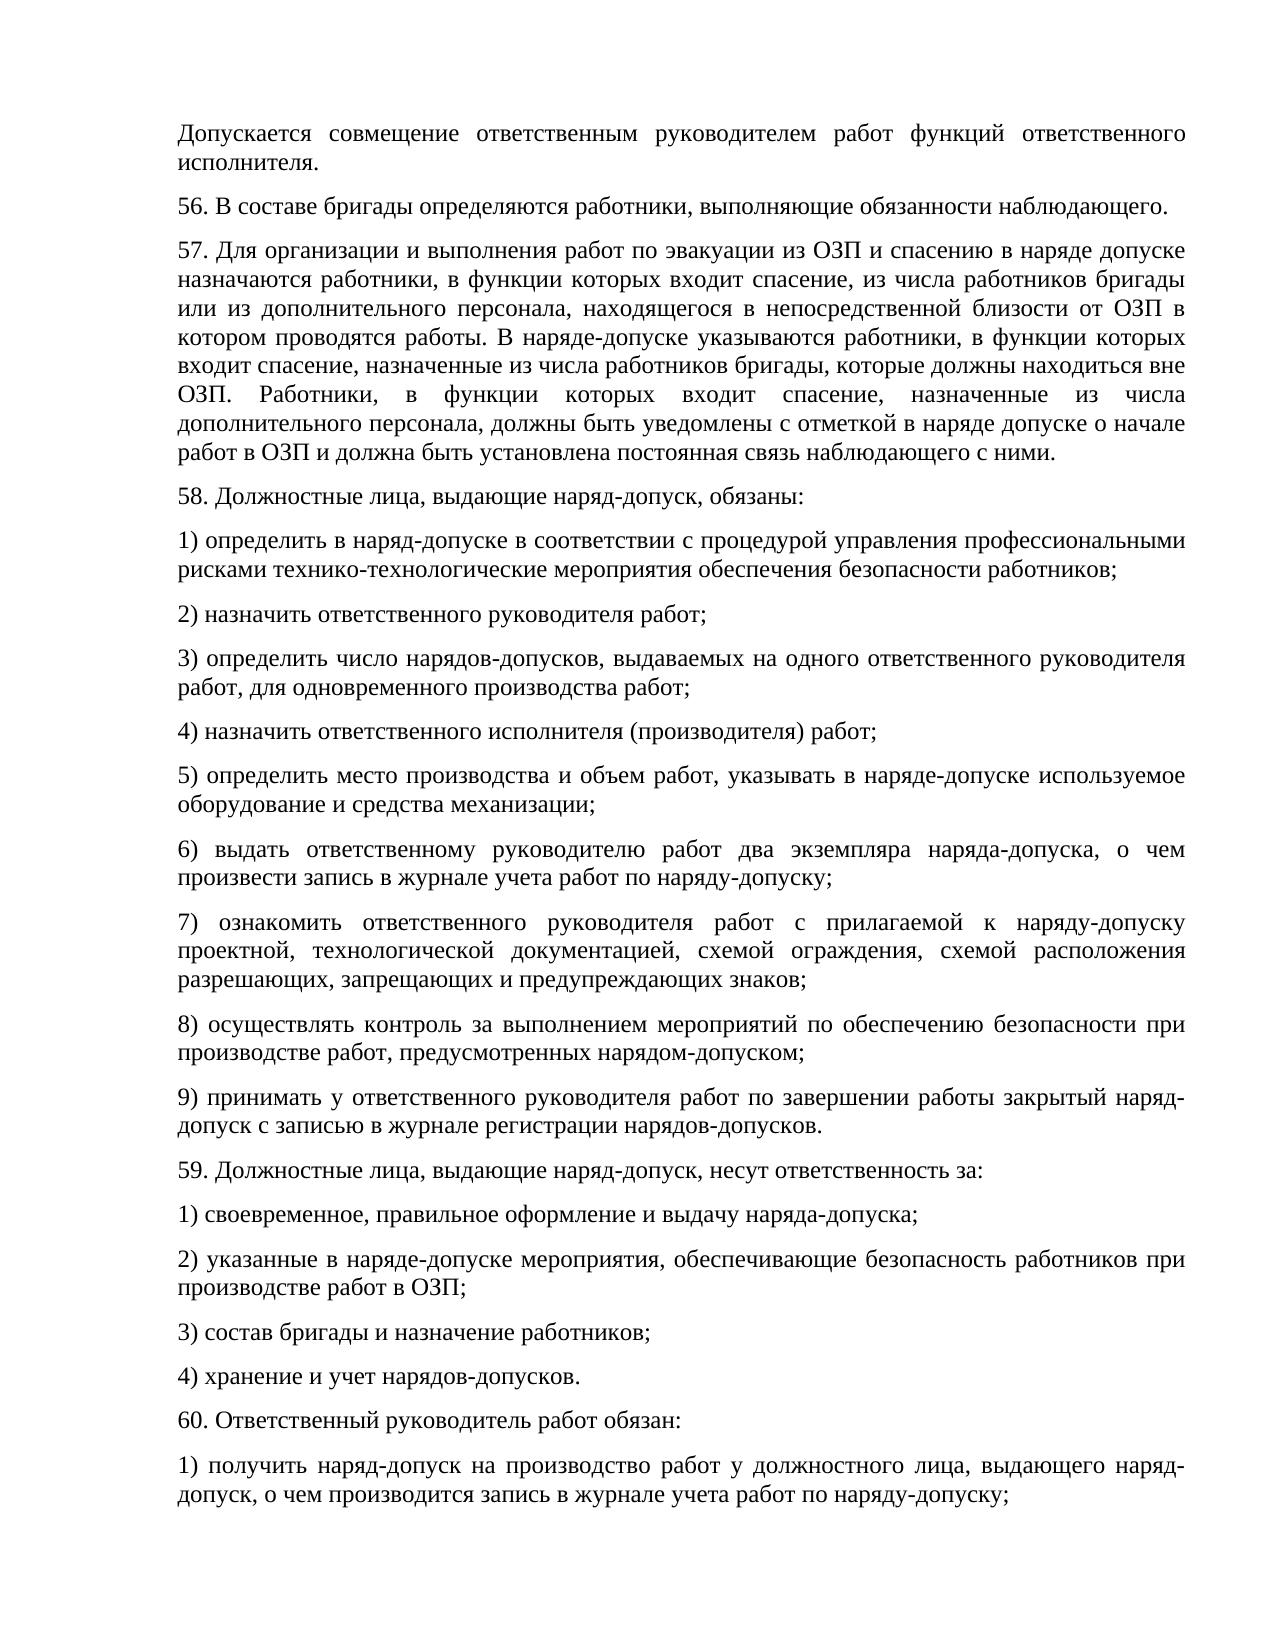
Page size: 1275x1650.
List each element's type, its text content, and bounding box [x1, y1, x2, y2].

text 4) назначить ответственного исполнителя (производителя) работ; [177, 716, 1186, 745]
text 58. Должностные лица, выдающие наряд-допуск, обязаны: [177, 481, 1186, 510]
text 1) определить в наряд-допуске в соответствии с процедурой управления профессиональными рисками технико-технологические мероприятия обеспечения безопасности работников; [177, 526, 1186, 583]
text Допускается совмещение ответственным руководителем работ функций ответственного исполнителя. [177, 118, 1186, 176]
text 1) своевременное, правильное оформление и выдачу наряда-допуска; [177, 1199, 1186, 1228]
text 57. Для организации и выполнения работ по эвакуации из ОЗП и спасению в наряде допуске назначаются работники, в функции которых входит спасение, из числа работников бригады или из дополнительного персонала, находящегося в непосредственной близости от ОЗП в котором проводятся работы. В наряде-допуске указываются работники, в функции которых входит спасение, назначенные из числа работников бригады, которые должны находиться вне ОЗП. Работники, в функции которых входит спасение, назначенные из числа дополнительного персонала, должны быть уведомлены с отметкой в наряде допуске о начале работ в ОЗП и должна быть установлена постоянная связь наблюдающего с ними. [177, 236, 1186, 466]
text 2) назначить ответственного руководителя работ; [177, 599, 1186, 627]
text 4) хранение и учет нарядов-допусков. [177, 1361, 1186, 1390]
text 56. В составе бригады определяются работники, выполняющие обязанности наблюдающего. [177, 191, 1186, 220]
text 3) состав бригады и назначение работников; [177, 1317, 1186, 1346]
text 1) получить наряд-допуск на производство работ у должностного лица, выдающего наряд-допуск, о чем производится запись в журнале учета работ по наряду-допуску; [177, 1450, 1186, 1507]
text 9) принимать у ответственного руководителя работ по завершении работы закрытый наряд-допуск с записью в журнале регистрации нарядов-допусков. [177, 1082, 1186, 1139]
text 60. Ответственный руководитель работ обязан: [177, 1406, 1186, 1434]
text 8) осуществлять контроль за выполнением мероприятий по обеспечению безопасности при производстве работ, предусмотренных нарядом-допуском; [177, 1009, 1186, 1066]
text 6) выдать ответственному руководителю работ два экземпляра наряда-допуска, о чем произвести запись в журнале учета работ по наряду-допуску; [177, 834, 1186, 891]
text 3) определить число нарядов-допусков, выдаваемых на одного ответственного руководителя работ, для одновременного производства работ; [177, 643, 1186, 701]
text 2) указанные в наряде-допуске мероприятия, обеспечивающие безопасность работников при производстве работ в ОЗП; [177, 1244, 1186, 1301]
text 7) ознакомить ответственного руководителя работ с прилагаемой к наряду-допуску проектной, технологической документацией, схемой ограждения, схемой расположения разрешающих, запрещающих и предупреждающих знаков; [177, 907, 1186, 993]
text 5) определить место производства и объем работ, указывать в наряде-допуске используемое оборудование и средства механизации; [177, 761, 1186, 818]
text 59. Должностные лица, выдающие наряд-допуск, несут ответственность за: [177, 1155, 1186, 1184]
